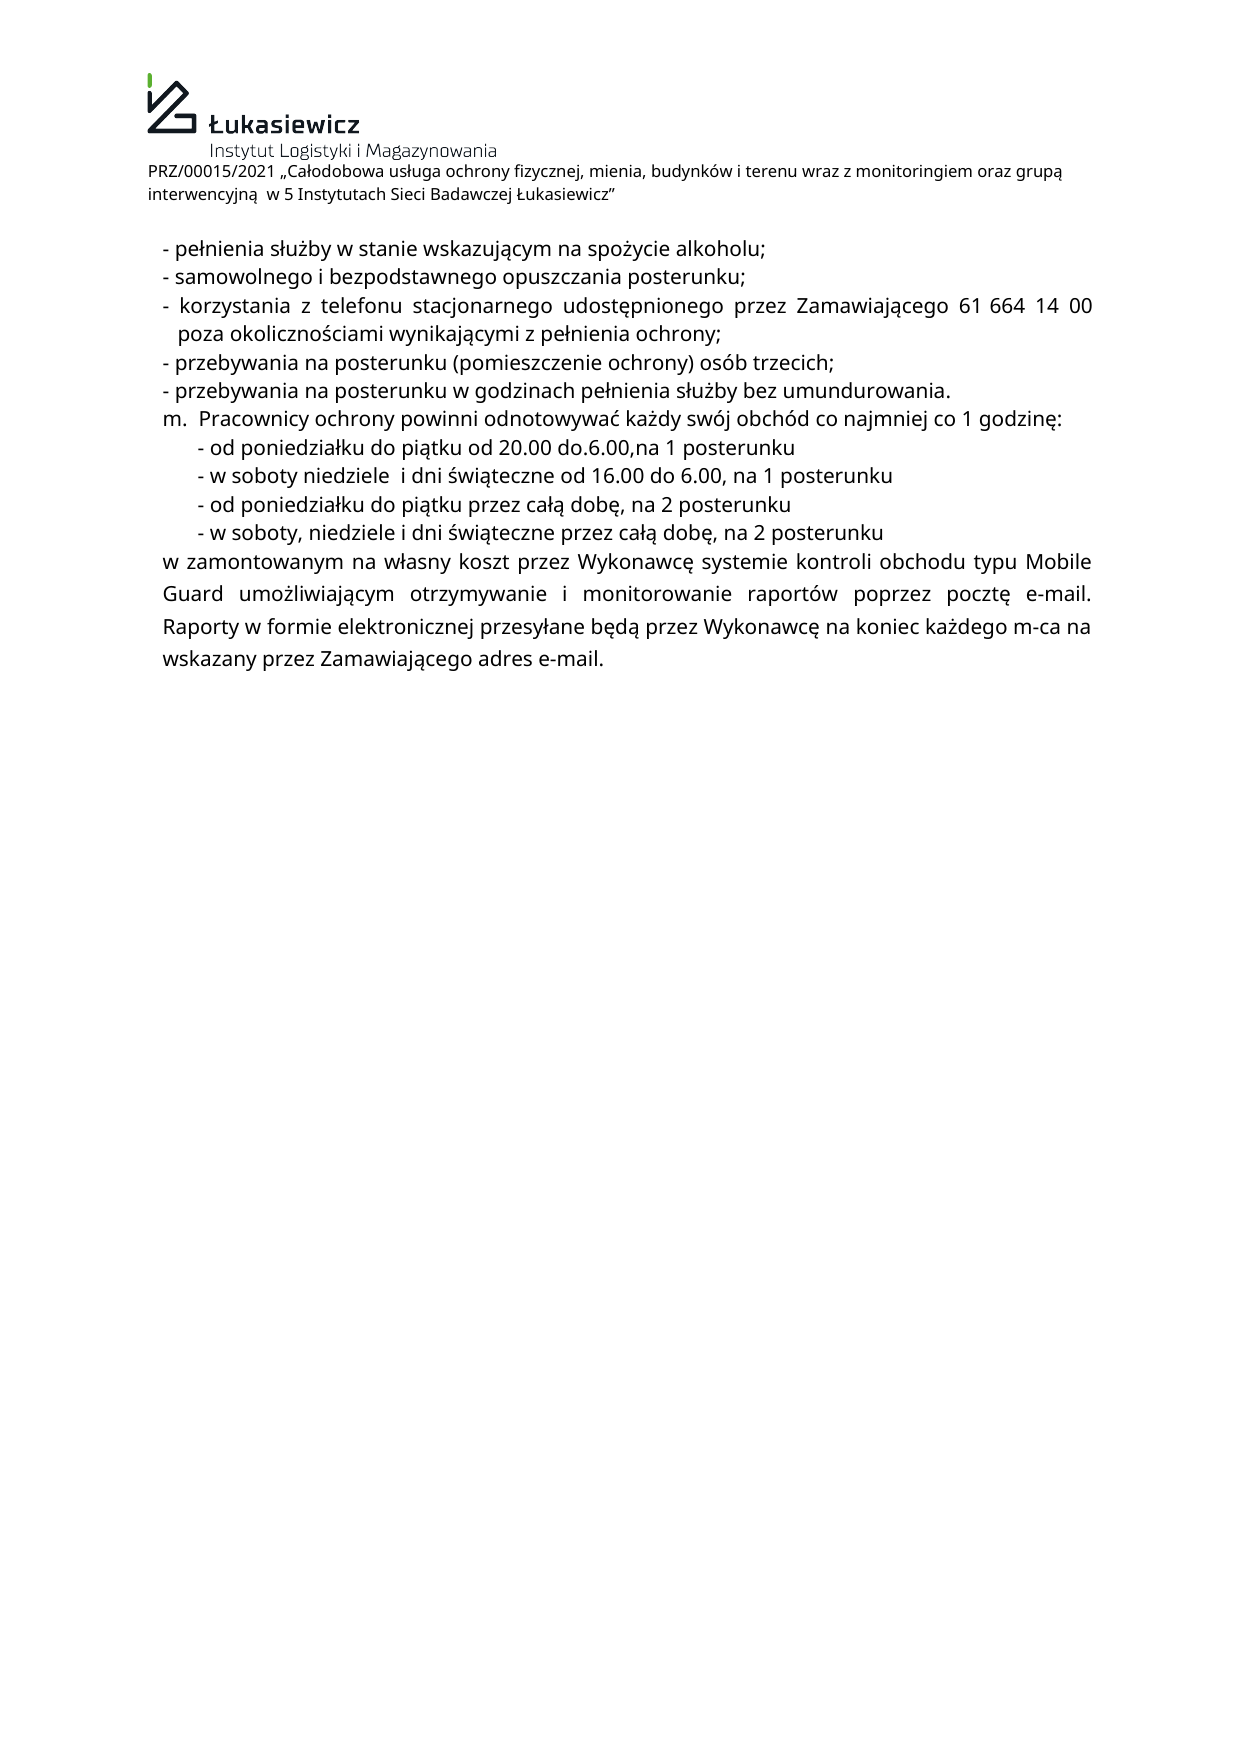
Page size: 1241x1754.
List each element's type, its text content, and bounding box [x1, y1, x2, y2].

text - w soboty niedziele i dni świąteczne od 16.00 do 6.00, na 1 posterunku [162, 461, 1093, 490]
text - pełnienia służby w stanie wskazującym na spożycie alkoholu; [162, 234, 1093, 262]
text - od poniedziałku do piątku przez całą dobę, na 2 posterunku [162, 490, 1093, 518]
text - w soboty, niedziele i dni świąteczne przez całą dobę, na 2 posterunku [162, 518, 1093, 547]
text - od poniedziałku do piątku od 20.00 do.6.00,na 1 posterunku [162, 433, 1093, 461]
text w zamontowanym na własny koszt przez Wykonawcę systemie kontroli obchodu typu Mobile Guard umożliwiającym otrzymywanie i monitorowanie raportów poprzez pocztę e-mail. Raporty w formie elektronicznej przesyłane będą przez Wykonawcę na koniec każdego m-ca na wskazany przez Zamawiającego adres e-mail. [162, 547, 1093, 673]
text - korzystania z telefonu stacjonarnego udostępnionego przez Zamawiającego 61 664 14 00 poza okolicznościami wynikającymi z pełnienia ochrony; [162, 291, 1093, 348]
text - samowolnego i bezpodstawnego opuszczania posterunku; [162, 262, 1093, 291]
text m. Pracownicy ochrony powinni odnotowywać każdy swój obchód co najmniej co 1 godzinę: [162, 404, 1093, 433]
picture [147, 73, 496, 160]
text - przebywania na posterunku w godzinach pełnienia służby bez umundurowania. [162, 376, 1093, 404]
text - przebywania na posterunku (pomieszczenie ochrony) osób trzecich; [162, 348, 1093, 376]
